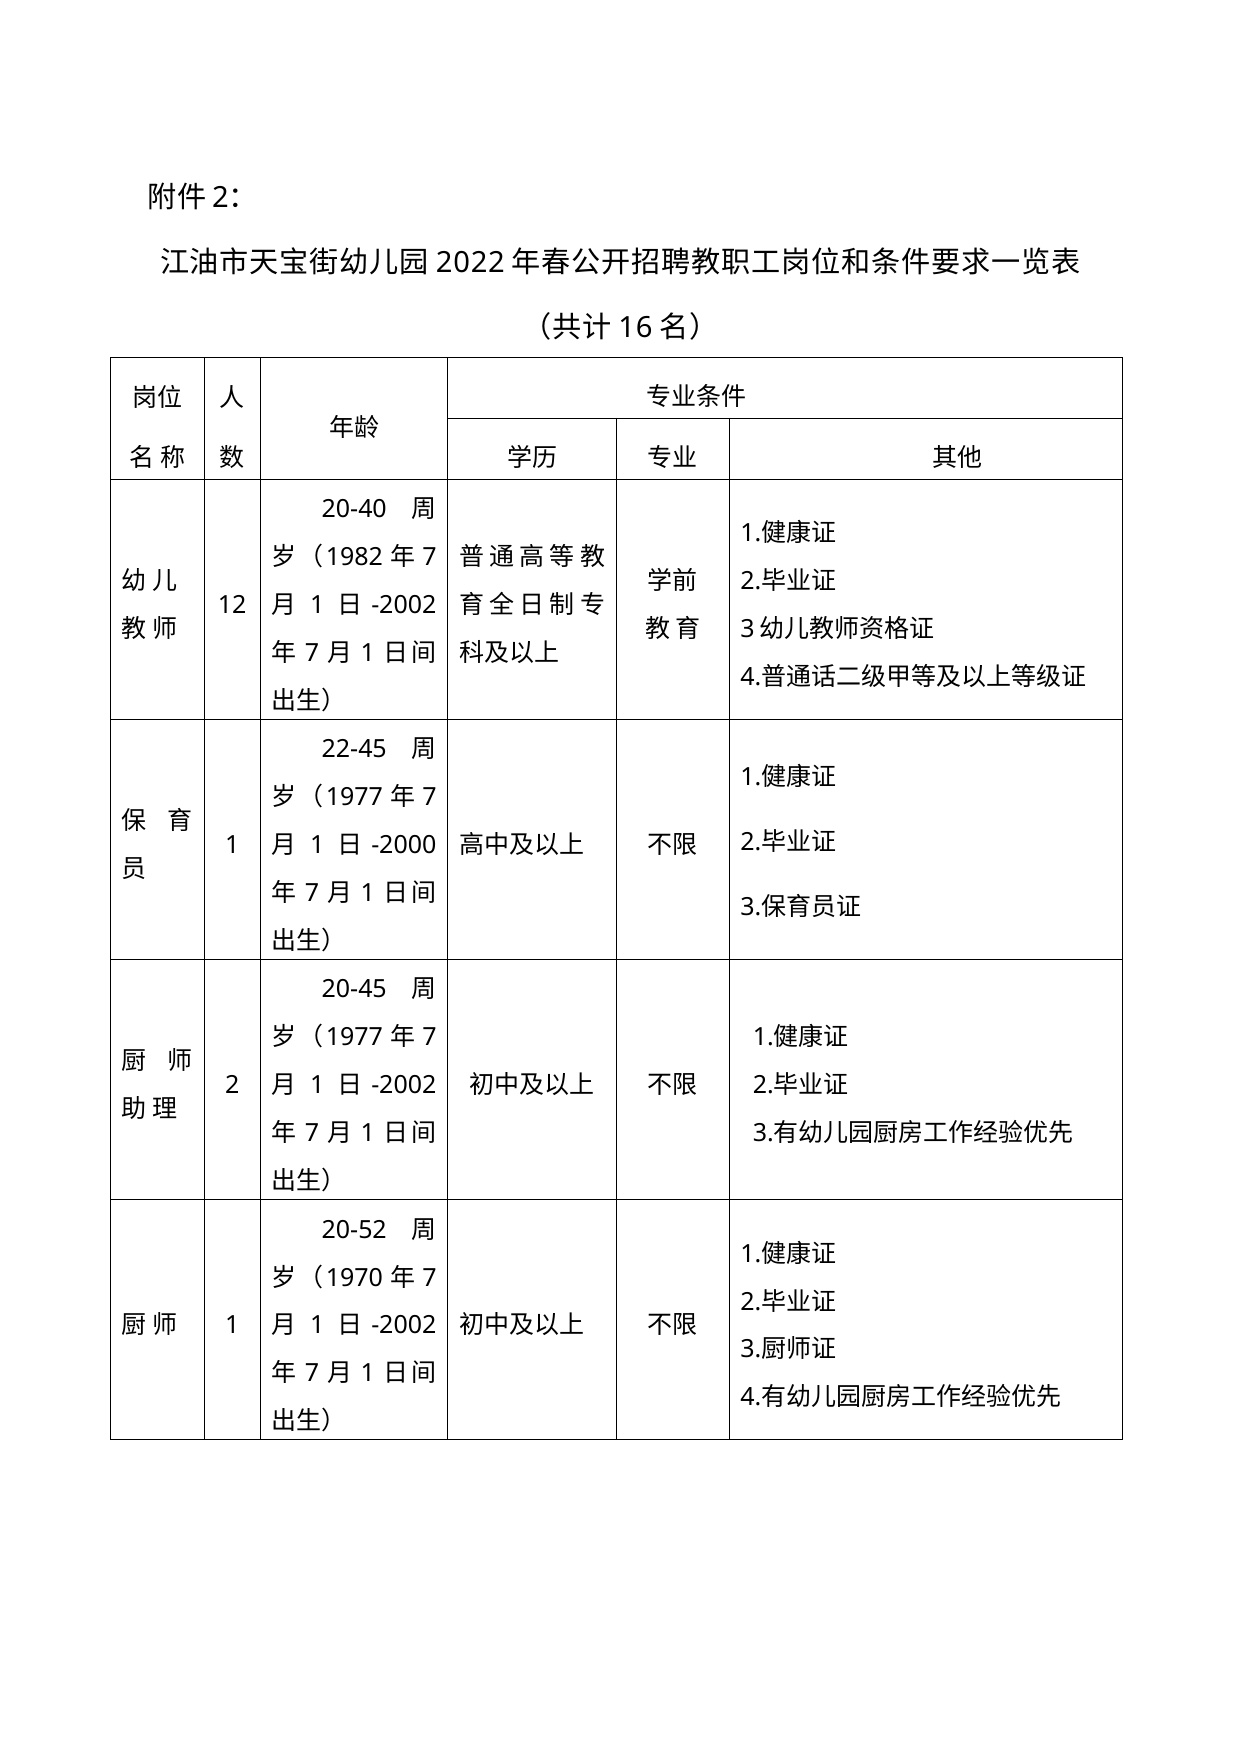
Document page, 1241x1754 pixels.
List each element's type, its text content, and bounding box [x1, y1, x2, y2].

table_header 专业条件 [448, 358, 1122, 418]
table_cell 不限 [617, 720, 729, 959]
table_cell 其他 [730, 419, 1122, 479]
table_cell 1.健康证 2.毕业证 3.有幼儿园厨房工作经验优先 [730, 960, 1122, 1199]
table_cell 学前 教 育 [617, 480, 729, 719]
table_cell 学历 [448, 419, 616, 479]
table_cell 20-45周岁（1977年7月1日-2002年7月1日间出生） [261, 960, 447, 1199]
table_header 人数 [205, 358, 260, 479]
table_cell 2 [205, 960, 260, 1199]
table_cell 专业 [617, 419, 729, 479]
table_cell 保育员 [111, 720, 204, 959]
table_cell 高中及以上 [448, 720, 616, 959]
table_cell 1.健康证 2.毕业证 3.厨师证 4.有幼儿园厨房工作经验优先 [730, 1200, 1122, 1439]
table_cell 幼 儿 教 师 [111, 480, 204, 719]
table_cell 厨师助 理 [111, 960, 204, 1199]
table_cell 初中及以上 [448, 960, 616, 1199]
table_cell 不限 [617, 960, 729, 1199]
table_header 岗位 名 称 [111, 358, 204, 479]
table_cell 1 [205, 1200, 260, 1439]
table_cell 不限 [617, 1200, 729, 1439]
table_header 年龄 [261, 358, 447, 479]
table_cell 12 [205, 480, 260, 719]
table_cell 1.健康证 2.毕业证 3.保育员证 [730, 720, 1122, 959]
table_cell 22-45周岁（1977年7月1日-2000年7月1日间出生） [261, 720, 447, 959]
text 附件2： [148, 162, 1092, 227]
table_cell 20-40周岁（1982年7月1日-2002年7月1日间出生） [261, 480, 447, 719]
table_cell 20-52周岁（1970年7月1日-2002年7月1日间出生） [261, 1200, 447, 1439]
table_cell 普通高等教育全日制专科及以上 [448, 480, 616, 719]
text 江油市天宝街幼儿园2022年春公开招聘教职工岗位和条件要求一览表（共计16名） [148, 227, 1092, 357]
table_cell 1.健康证 2.毕业证 3幼儿教师资格证 4.普通话二级甲等及以上等级证 [730, 480, 1122, 719]
table_cell 厨 师 [111, 1200, 204, 1439]
table_cell 1 [205, 720, 260, 959]
table_cell 初中及以上 [448, 1200, 616, 1439]
